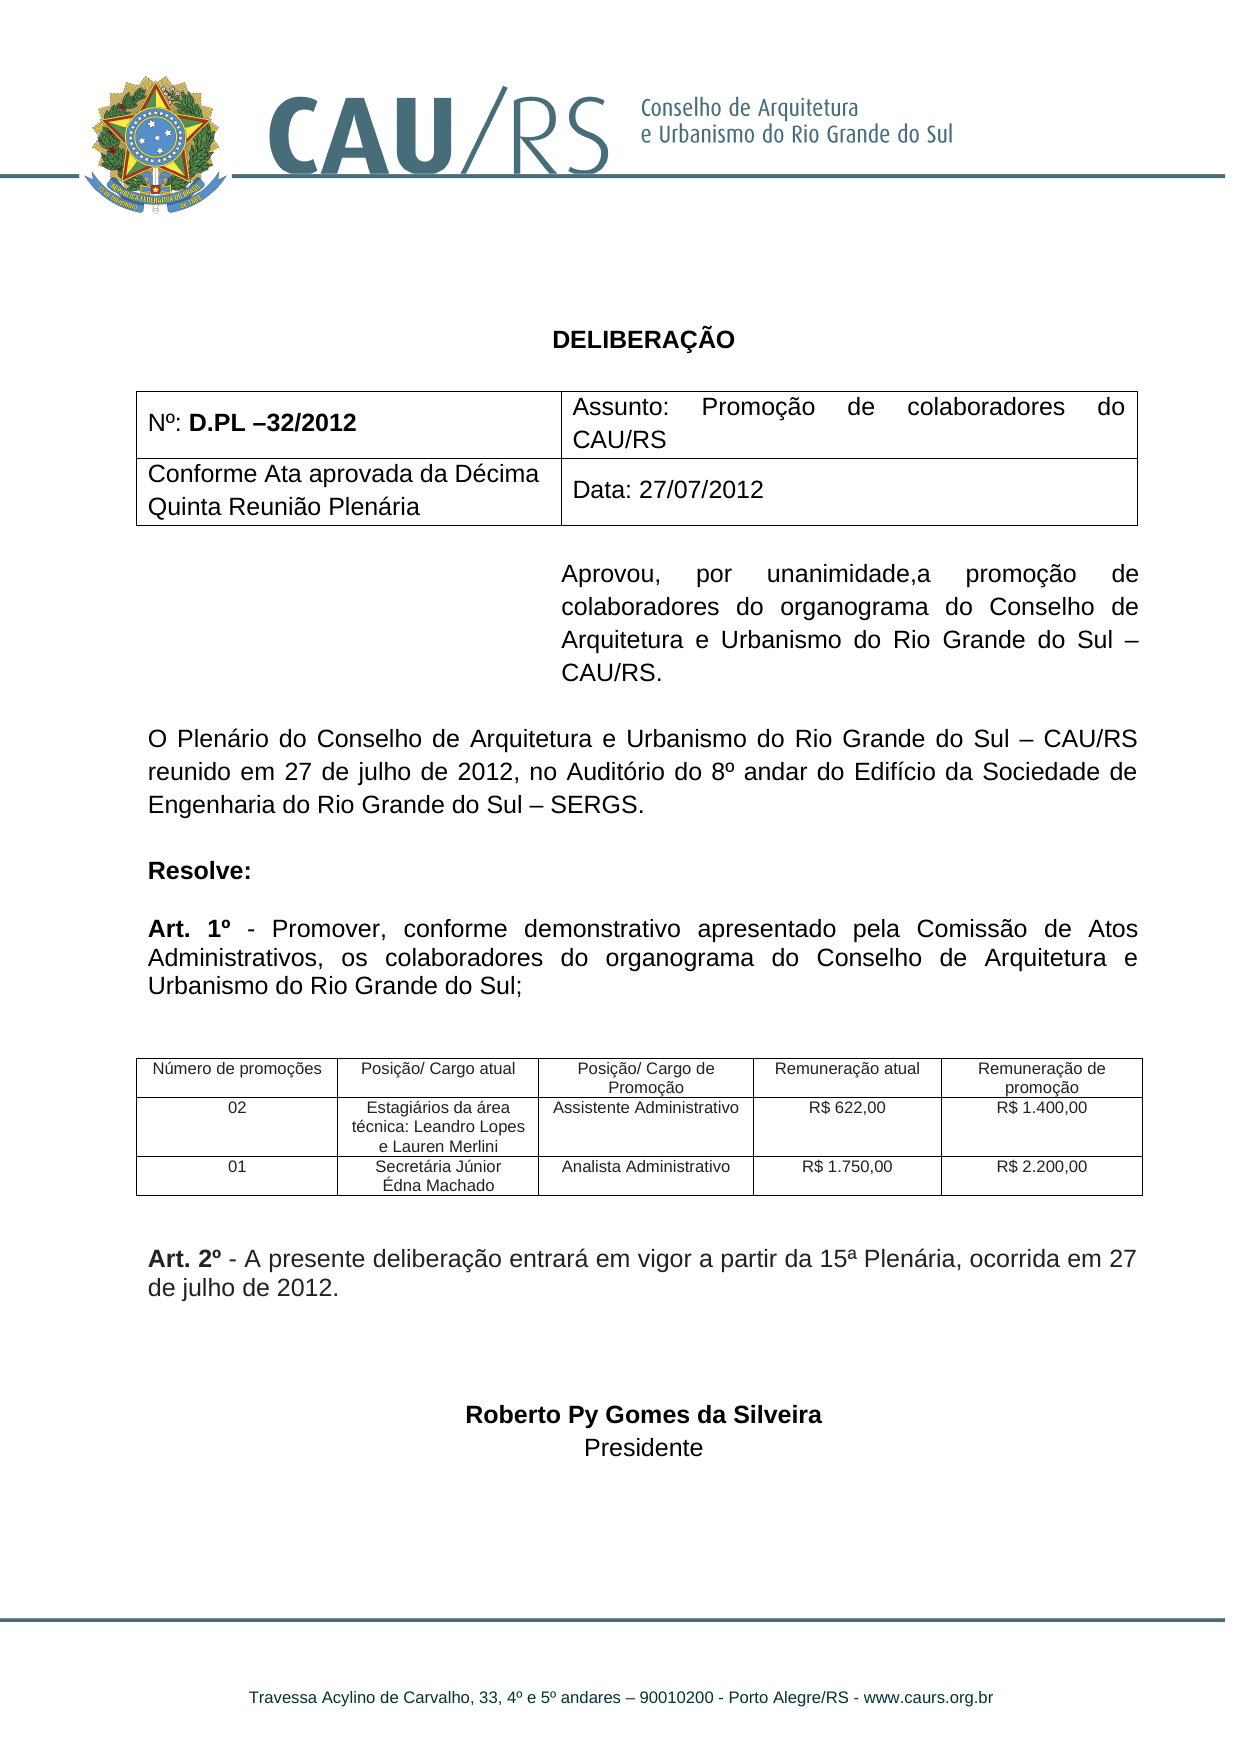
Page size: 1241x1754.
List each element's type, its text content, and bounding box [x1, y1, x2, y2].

table_header Assunto: Promoção de colaboradores do CAU/RS [562, 392, 1137, 458]
table_cell R$ 2.200,00 [942, 1157, 1142, 1195]
table_header Remuneração atual [754, 1059, 941, 1097]
picture [0, 0, 1226, 1622]
text Aprovou, por unanimidade,a promoção de colaboradores do organograma do Conselho de Arquitetura e Urbanismo do Rio Grande do Sul – CAU/RS. [561, 559, 1140, 687]
table_header Posição/ Cargo atual [338, 1059, 538, 1097]
text Art. 2º - A presente deliberação entrará em vigor a partir da 15ª Plenária, ocorrida em 27 de julho de 2012. [148, 1244, 1140, 1301]
text DELIBERAÇÃO [148, 325, 1140, 354]
text O Plenário do Conselho de Arquitetura e Urbanismo do Rio Grande do Sul – CAU/RS reunido em 27 de julho de 2012, no Auditório do 8º andar do Edifício da Sociedade de Engenharia do Rio Grande do Sul – SERGS. [148, 724, 1140, 819]
table_cell Analista Administrativo [539, 1157, 753, 1195]
table_header Remuneração de promoção [942, 1059, 1142, 1097]
text Resolve: [148, 856, 1140, 885]
text Art. 1º - Promover, conforme demonstrativo apresentado pela Comissão de Atos Administrativos, os colaboradores do organograma do Conselho de Arquitetura e Urbanismo do Rio Grande do Sul; [148, 914, 1140, 1000]
table_cell Conforme Ata aprovada da Décima Quinta Reunião Plenária [137, 459, 561, 525]
table_header Posição/ Cargo de Promoção [539, 1059, 753, 1097]
table_cell Assistente Administrativo [539, 1098, 753, 1156]
table_cell 02 [137, 1098, 337, 1156]
table_header Número de promoções [137, 1059, 337, 1097]
table_cell Secretária Júnior Édna Machado [338, 1157, 538, 1195]
table_cell R$ 1.400,00 [942, 1098, 1142, 1156]
table_cell Data: 27/07/2012 [562, 459, 1137, 525]
table_cell R$ 1.750,00 [754, 1157, 941, 1195]
table_cell 01 [137, 1157, 337, 1195]
table_header Nº: D.PL –32/2012 [137, 392, 561, 458]
table_cell Estagiários da área técnica: Leandro Lopes e Lauren Merlini [338, 1098, 538, 1156]
table_cell R$ 622,00 [754, 1098, 941, 1156]
text Presidente [148, 1433, 1140, 1462]
text Roberto Py Gomes da Silveira [148, 1400, 1140, 1429]
